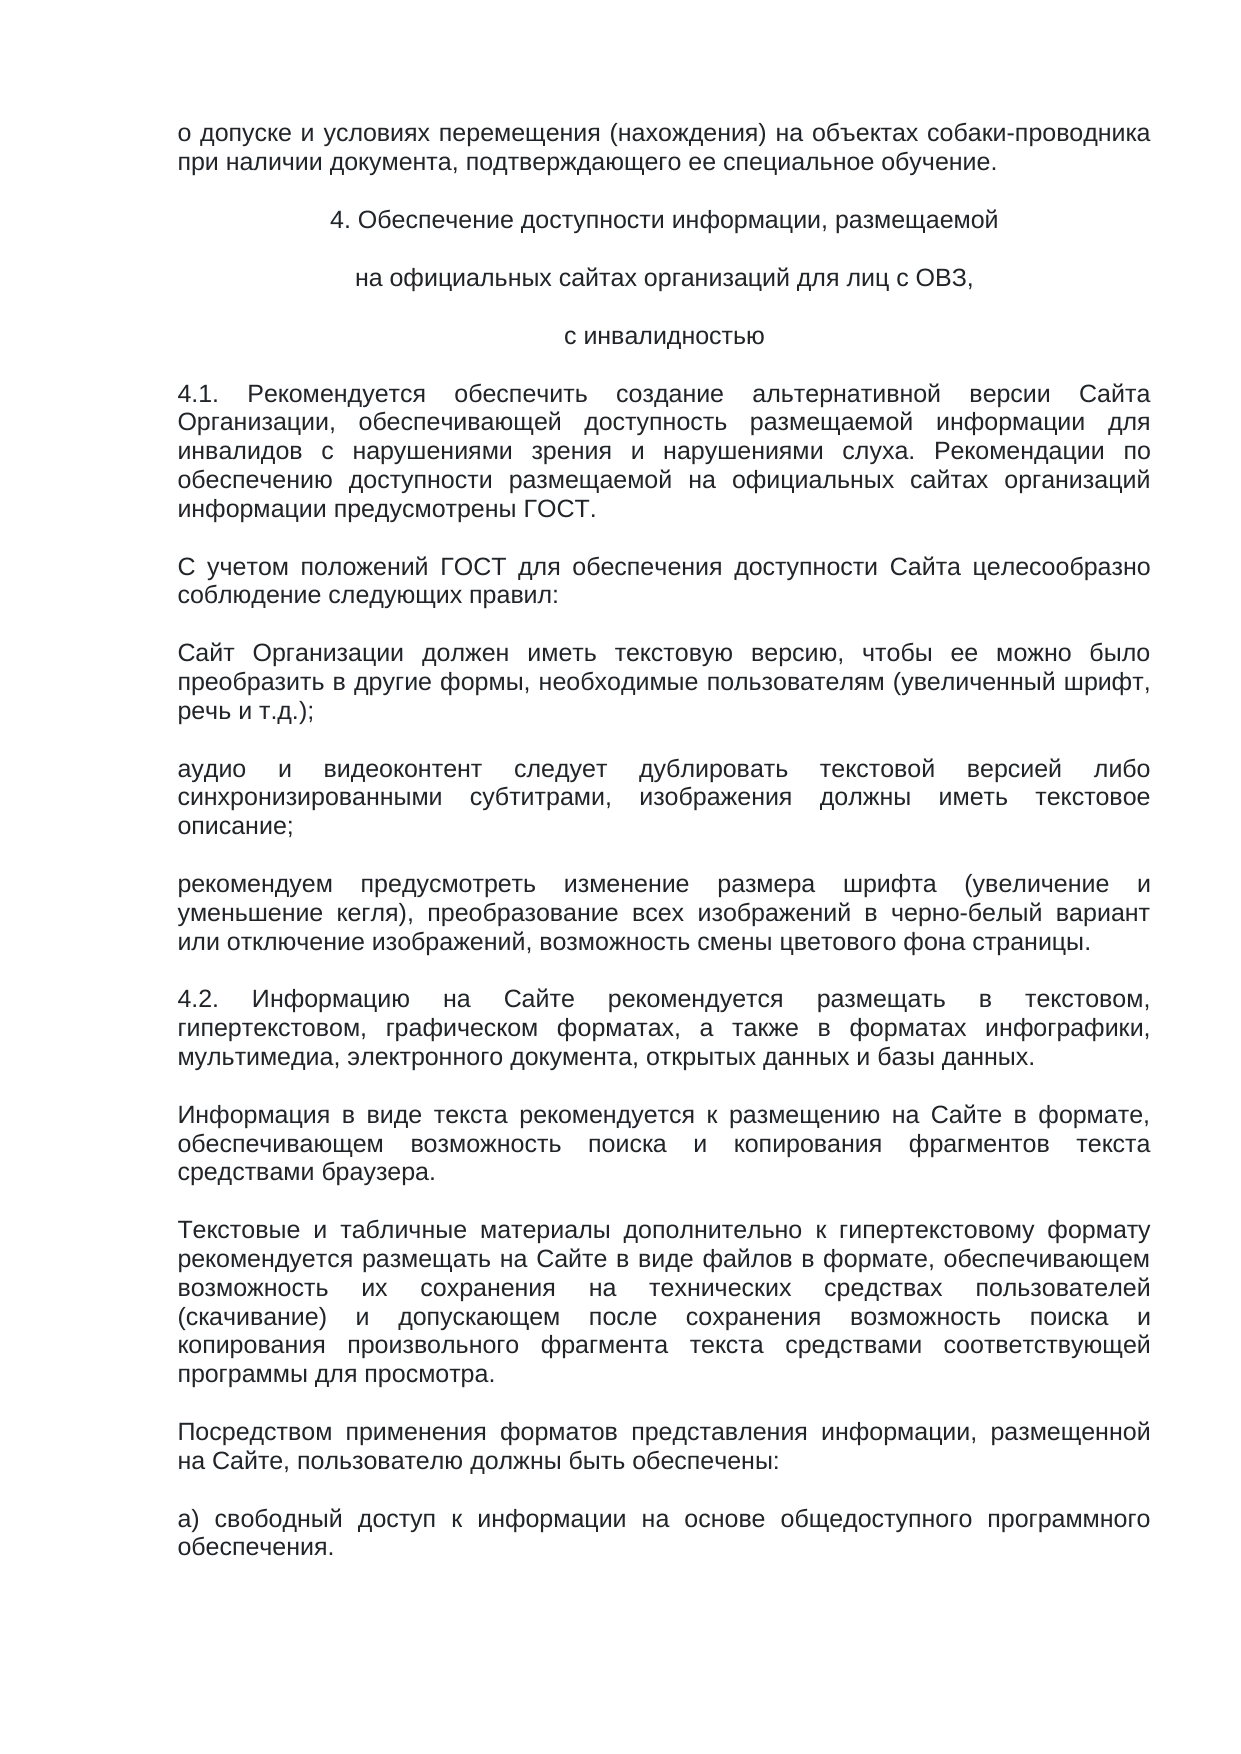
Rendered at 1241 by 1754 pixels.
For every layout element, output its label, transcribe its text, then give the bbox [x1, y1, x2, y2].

text 4. Обеспечение доступности информации, размещаемой [177, 205, 1152, 233]
text а) свободный доступ к информации на основе общедоступного программного обеспечения. [177, 1503, 1152, 1561]
text о допуске и условиях перемещения (нахождения) на объектах собаки-проводника при наличии документа, подтверждающего ее специальное обучение. [177, 118, 1152, 176]
text 4.1. Рекомендуется обеспечить создание альтернативной версии Сайта Организации, обеспечивающей доступность размещаемой информации для инвалидов с нарушениями зрения и нарушениями слуха. Рекомендации по обеспечению доступности размещаемой на официальных сайтах организаций информации предусмотрены ГОСТ. [177, 378, 1152, 522]
text рекомендуем предусмотреть изменение размера шрифта (увеличение и уменьшение кегля), преобразование всех изображений в черно-белый вариант или отключение изображений, возможность смены цветового фона страницы. [177, 869, 1152, 955]
text Сайт Организации должен иметь текстовую версию, чтобы ее можно было преобразить в другие формы, необходимые пользователям (увеличенный шрифт, речь и т.д.); [177, 638, 1152, 724]
text Текстовые и табличные материалы дополнительно к гипертекстовому формату рекомендуется размещать на Сайте в виде файлов в формате, обеспечивающем возможность их сохранения на технических средствах пользователей (скачивание) и допускающем после сохранения возможность поиска и копирования произвольного фрагмента текста средствами соответствующей программы для просмотра. [177, 1215, 1152, 1388]
text 4.2. Информацию на Сайте рекомендуется размещать в текстовом, гипертекстовом, графическом форматах, а также в форматах инфографики, мультимедиа, электронного документа, открытых данных и базы данных. [177, 984, 1152, 1071]
text с инвалидностью [177, 321, 1152, 349]
text С учетом положений ГОСТ для обеспечения доступности Сайта целесообразно соблюдение следующих правил: [177, 551, 1152, 609]
text аудио и видеоконтент следует дублировать текстовой версией либо синхронизированными субтитрами, изображения должны иметь текстовое описание; [177, 753, 1152, 840]
text на официальных сайтах организаций для лиц с ОВЗ, [177, 263, 1152, 291]
text Посредством применения форматов представления информации, размещенной на Сайте, пользователю должны быть обеспечены: [177, 1417, 1152, 1474]
text Информация в виде текста рекомендуется к размещению на Сайте в формате, обеспечивающем возможность поиска и копирования фрагментов текста средствами браузера. [177, 1100, 1152, 1186]
